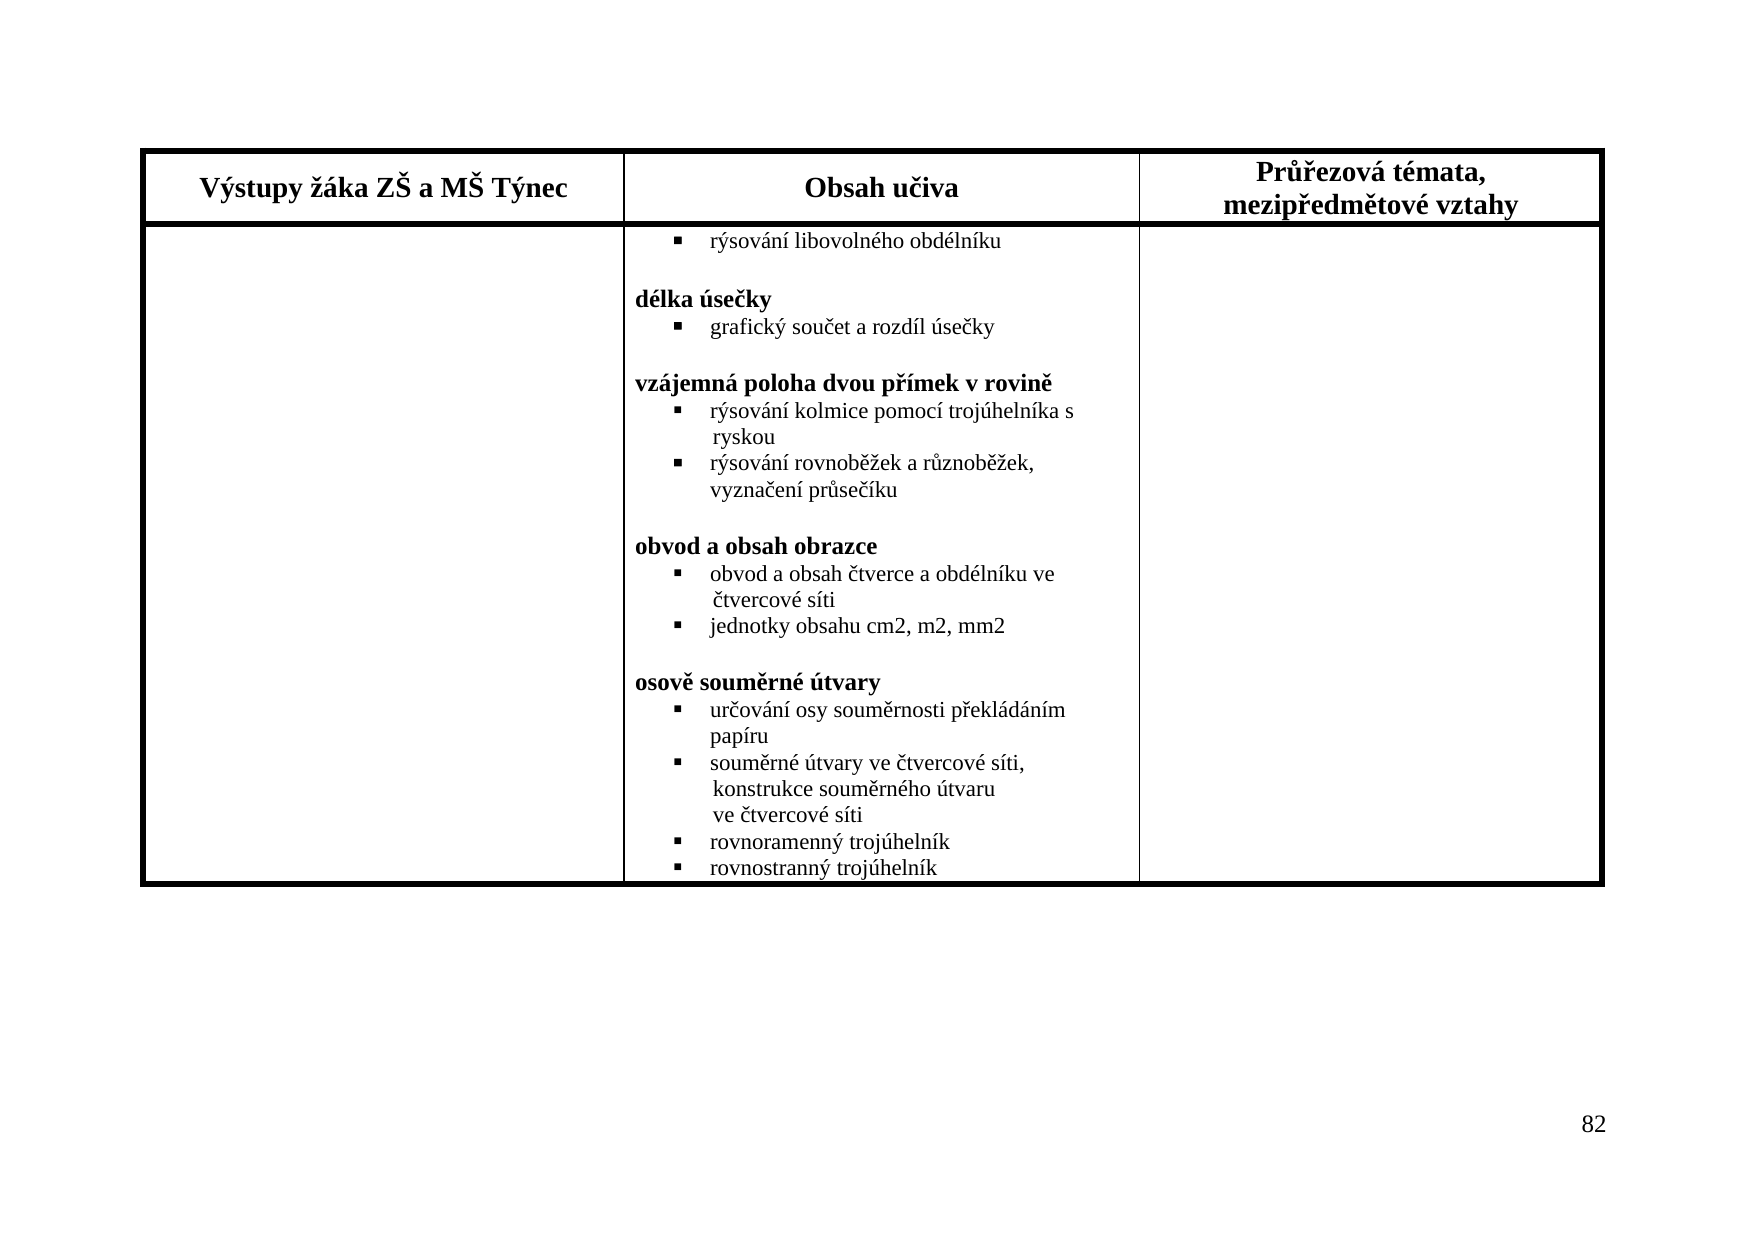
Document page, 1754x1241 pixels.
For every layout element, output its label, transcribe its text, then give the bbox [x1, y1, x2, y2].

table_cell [146, 227, 623, 881]
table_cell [625, 227, 1139, 881]
table_header Výstupy žáka ZŠ a MŠ Týnec [146, 154, 623, 221]
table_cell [1140, 227, 1599, 881]
table_header Obsah učiva [625, 154, 1139, 221]
table_header Průřezová témata, mezipředmětové vztahy [1140, 154, 1599, 221]
